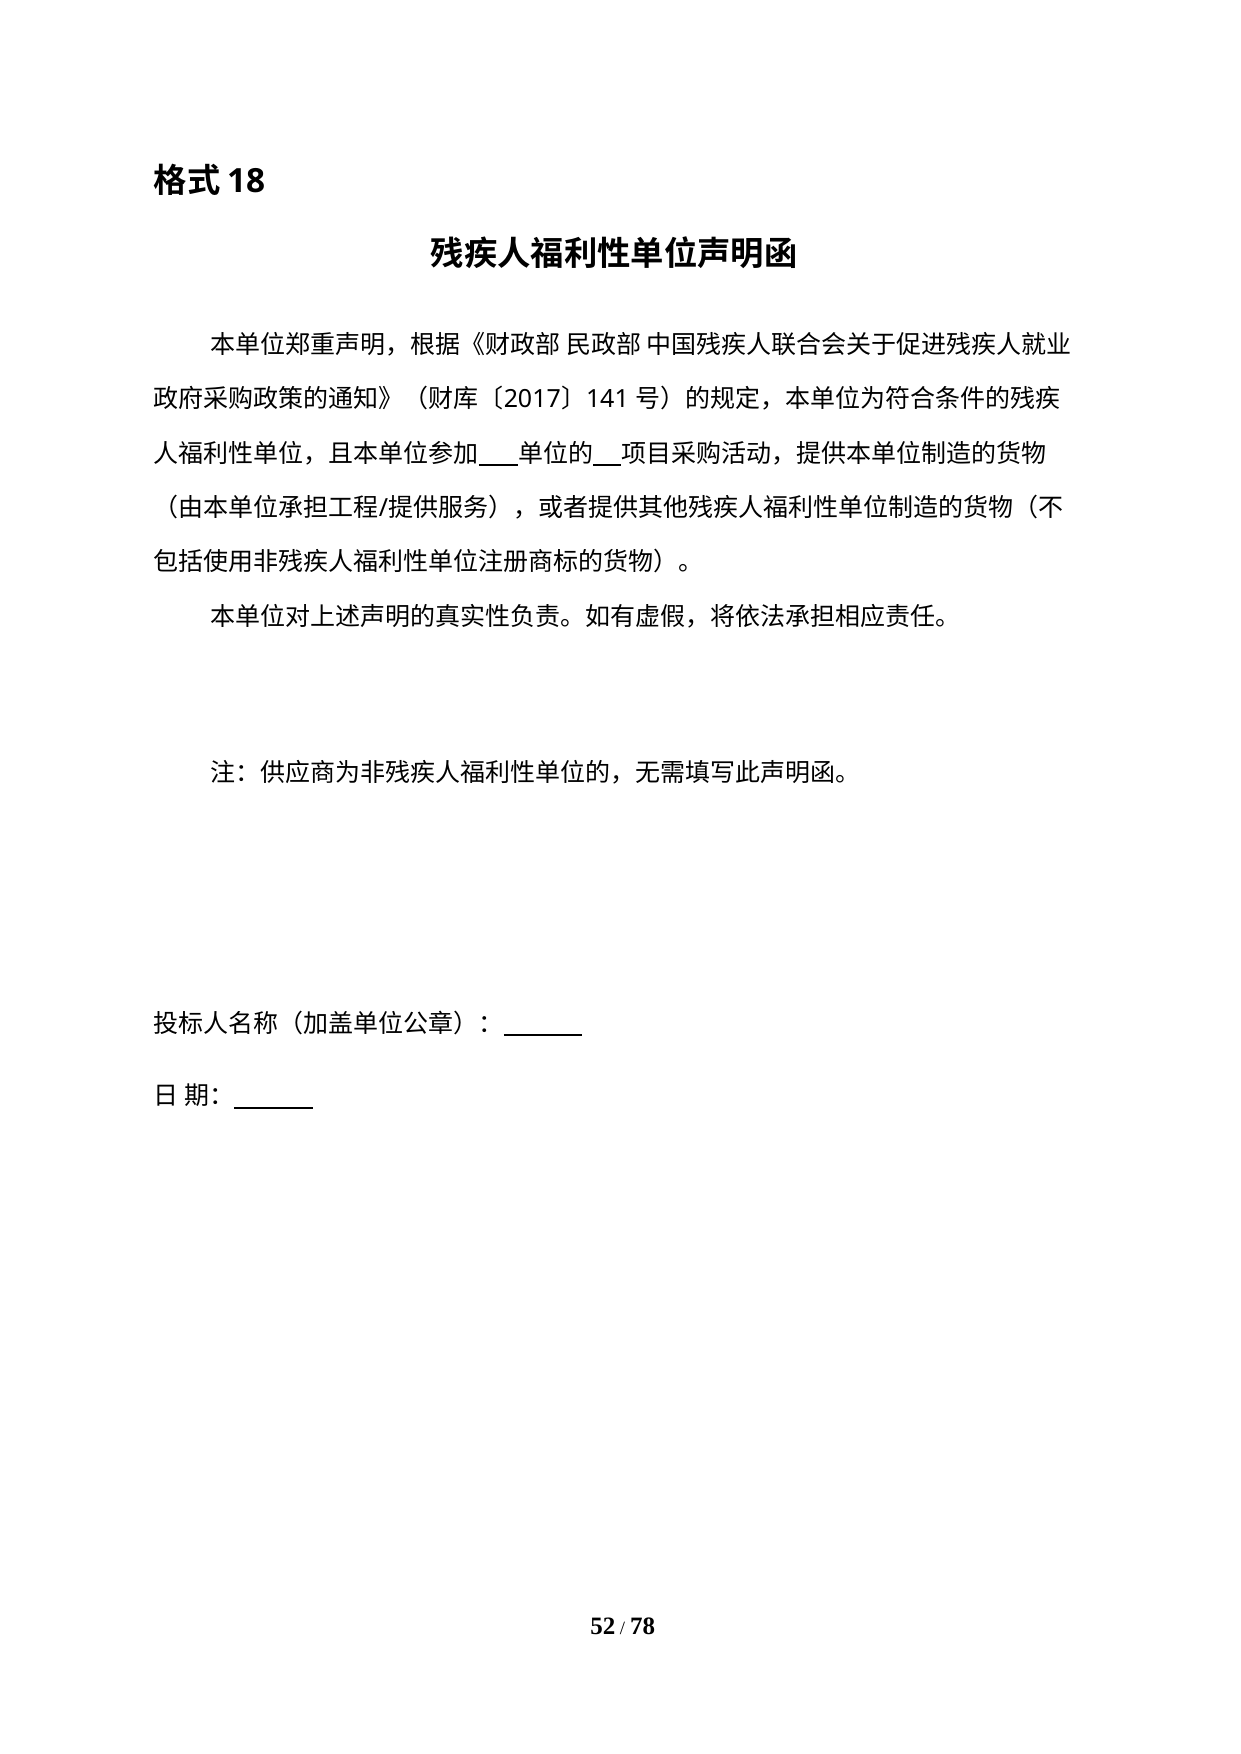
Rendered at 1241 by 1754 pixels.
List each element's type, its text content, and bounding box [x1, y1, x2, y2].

text 残疾人福利性单位声明函 [153, 227, 1074, 275]
text 日 期： [153, 1076, 1074, 1112]
text 本单位对上述声明的真实性负责。如有虚假，将依法承担相应责任。 [153, 596, 1074, 632]
text 注：供应商为非残疾人福利性单位的，无需填写此声明函。 [153, 753, 1074, 789]
text 投标人名称（加盖单位公章）： [153, 1003, 1074, 1039]
text 本单位郑重声明，根据《财政部 民政部 中国残疾人联合会关于促进残疾人就业政府采购政策的通知》（财库〔2017〕141 号）的规定，本单位为符合条件的残疾人福利性单位，且本单位参加 单位的 项目采购活动，提供本单位制造的货物（由本单位承担工程/提供服务），或者提供其他残疾人福利性单位制造的货物（不包括使用非残疾人福利性单位注册商标的货物）。 [153, 324, 1074, 578]
subtitle 格式18 [153, 153, 1087, 202]
